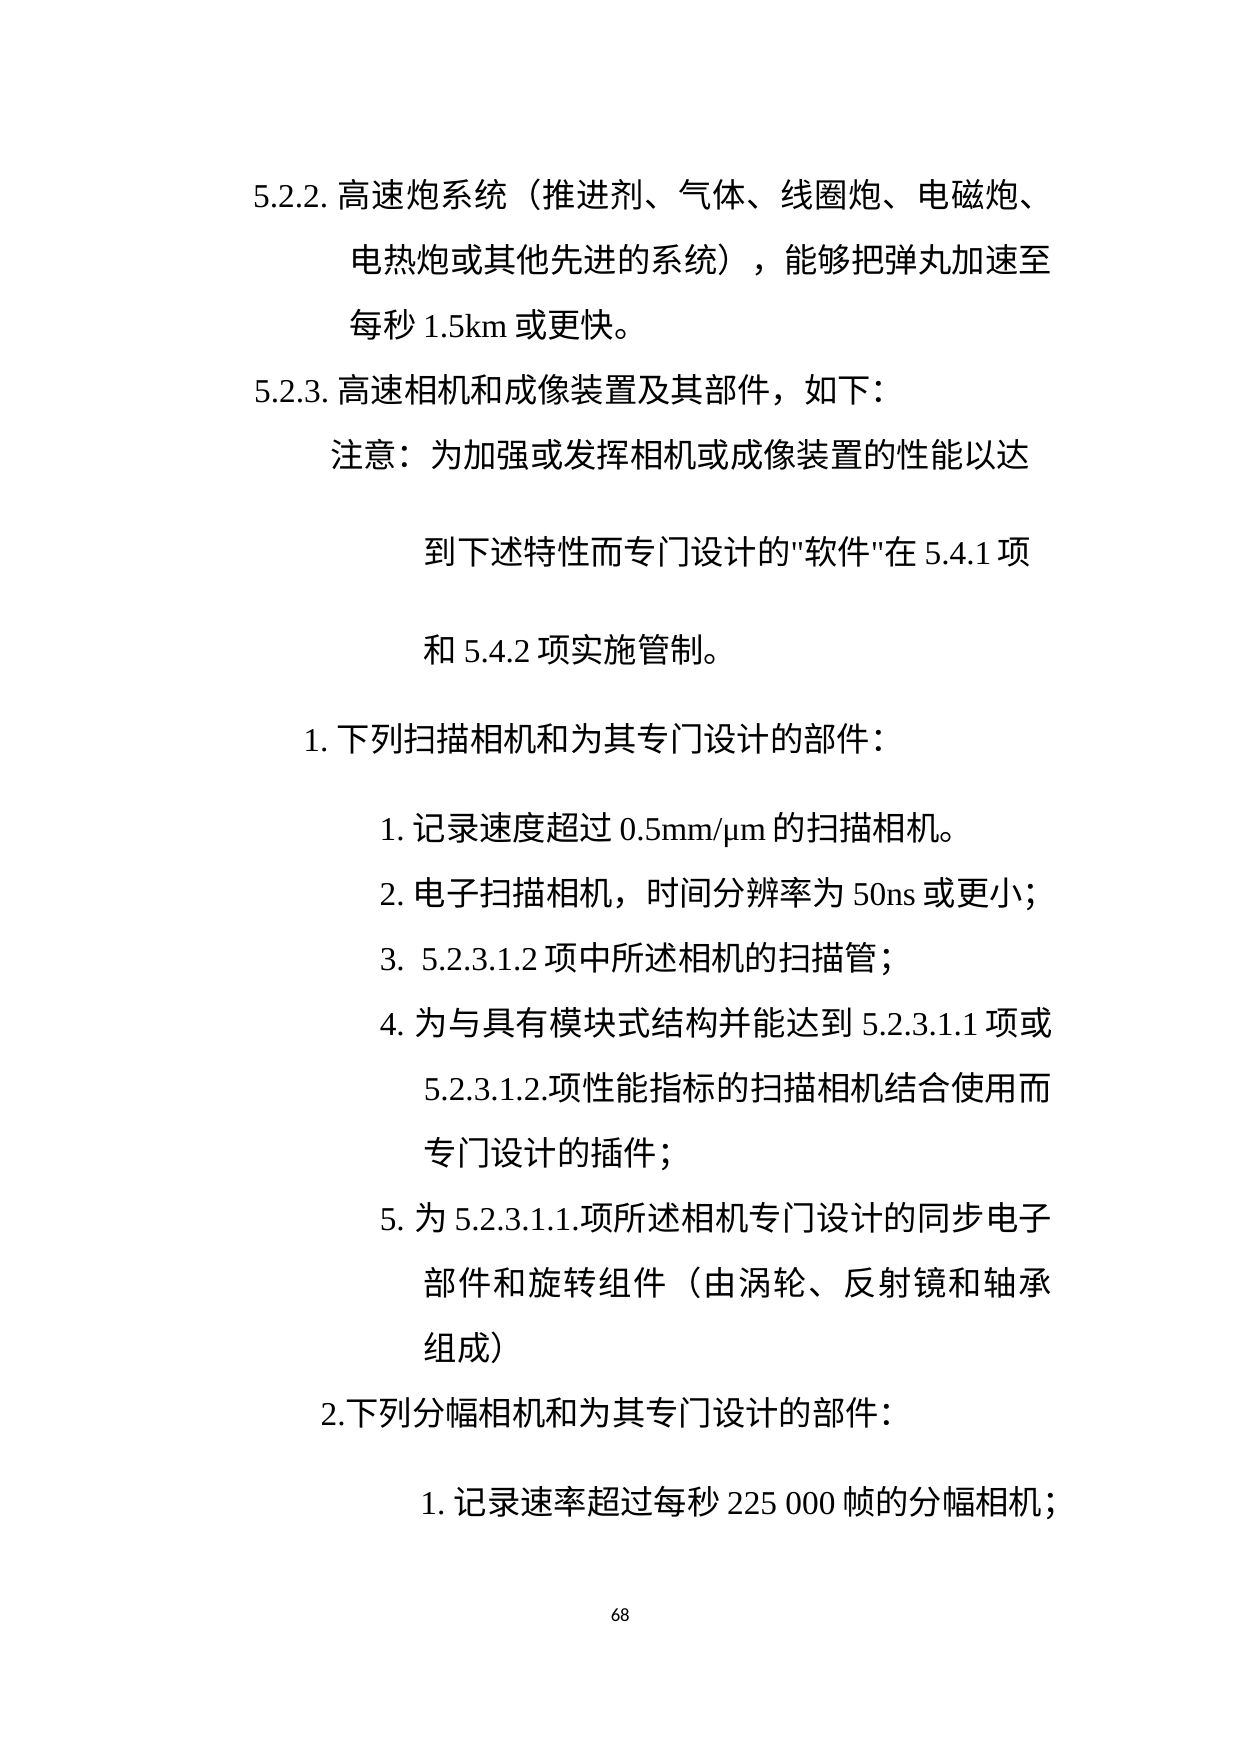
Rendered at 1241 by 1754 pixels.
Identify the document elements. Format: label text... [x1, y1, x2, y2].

text 1. 下列扫描相机和为其专门设计的部件： [278, 704, 1053, 769]
text . 高速炮系统（推进剂、气体、线圈炮、电磁炮、电热炮或其他先进的系统），能够把弹丸加速至每秒1.5km或更快。 [253, 160, 1053, 355]
text 1. 记录速度超过0.5mm/μm的扫描相机。 [379, 793, 1053, 858]
text 2.下列分幅相机和为其专门设计的部件： [320, 1378, 1053, 1443]
text 2. 电子扫描相机，时间分辨率为50ns或更小； [379, 858, 1053, 923]
text . 高速相机和成像装置及其部件，如下： [254, 355, 1053, 420]
text 4. 为与具有模块式结构并能达到5.2.3.1.1项或5.2.3.1.2.项性能指标的扫描相机结合使用而专门设计的插件； [379, 988, 1053, 1183]
text 注意：为加强或发挥相机或成像装置的性能以达到下述特性而专门设计的"软件"在5.4.1项和5.4.2项实施管制。 [330, 420, 1053, 680]
text 1. 记录速率超过每秒225 000帧的分幅相机； [420, 1467, 1053, 1532]
text 5. 为5.2.3.1.1.项所述相机专门设计的同步电子部件和旋转组件（由涡轮、反射镜和轴承组成） [379, 1183, 1053, 1378]
text 3. 5.2.3.1.2项中所述相机的扫描管； [379, 923, 1053, 988]
